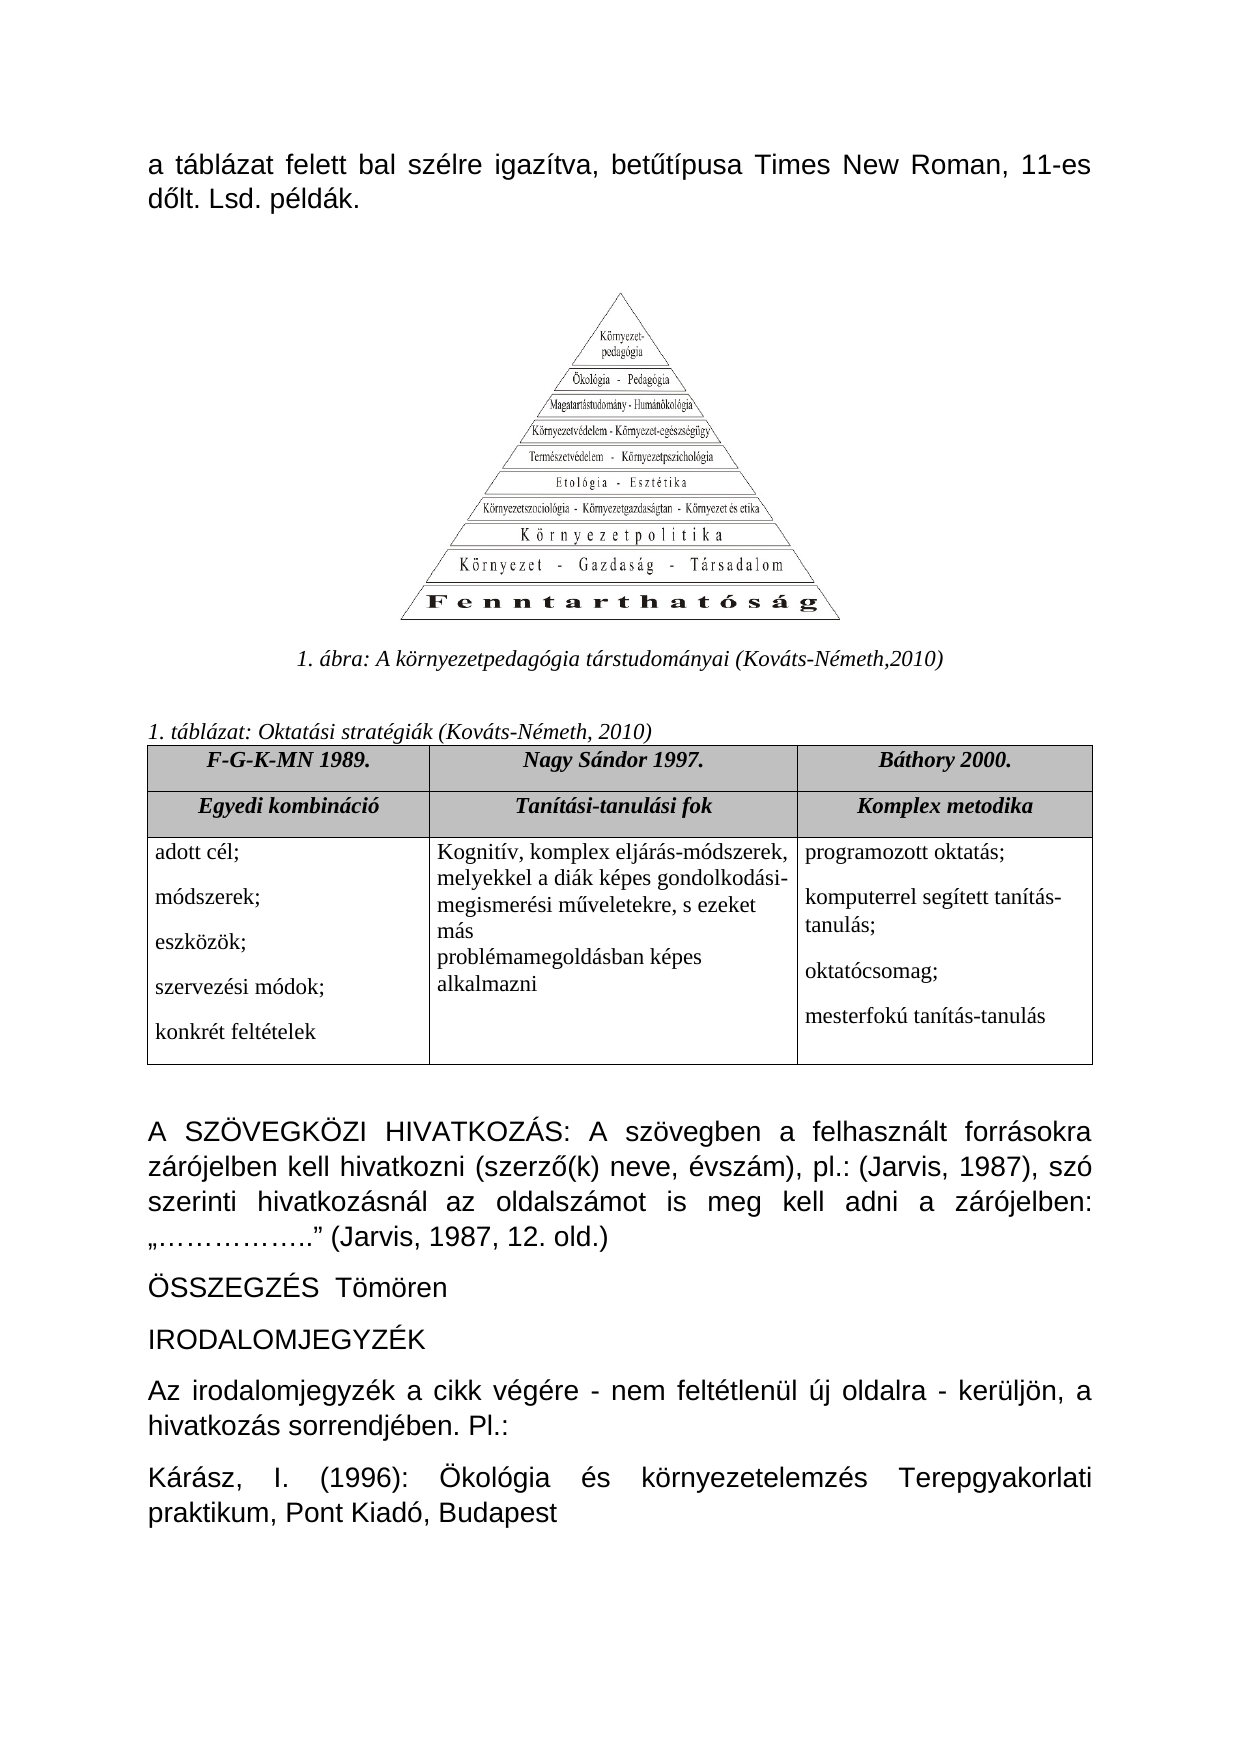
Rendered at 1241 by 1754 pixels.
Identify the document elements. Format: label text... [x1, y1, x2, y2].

text IRODALOMJEGYZÉK [148, 1323, 1093, 1355]
table_cell Kognitív, komplex eljárás-módszerek, melyekkel a diák képes gondolkodási-megismerési műveletekre, s ezeket más problémamegoldásban képes alkalmazni [430, 838, 797, 1063]
text A SZÖVEGKÖZI HIVATKOZÁS: A szövegben a felhasznált forrásokra zárójelben kell hivatkozni (szerző(k) neve, évszám), pl.: (Jarvis, 1987), szó szerinti hivatkozásnál az oldalszámot is meg kell adni a zárójelben: „……………..” (Jarvis, 1987, 12. old.) [148, 1115, 1093, 1252]
table_cell Egyedi kombináció [148, 792, 429, 837]
table_cell adott cél; módszerek; eszközök; szervezési módok; konkrét feltételek [148, 838, 429, 1063]
text Kárász, I. (1996): Ökológia és környezetelemzés Terepgyakorlati praktikum, Pont Kiadó, Budapest [148, 1461, 1093, 1528]
table_cell Tanítási-tanulási fok [430, 792, 797, 837]
table_cell Komplex metodika [798, 792, 1092, 837]
table_header Báthory 2000. [798, 746, 1092, 791]
table_cell programozott oktatás; komputerrel segített tanítás-tanulás; oktatócsomag; mesterfokú tanítás-tanulás [798, 838, 1092, 1063]
table_header Nagy Sándor 1997. [430, 746, 797, 791]
picture [392, 285, 848, 627]
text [148, 148, 1093, 215]
table_header F-G-K-MN 1989. [148, 746, 429, 791]
text 1. táblázat: Oktatási stratégiák (Kováts-Németh, 2010) [148, 718, 1093, 745]
text Az irodalomjegyzék a cikk végére - nem feltétlenül új oldalra - kerüljön, a hivatkozás sorrendjében. Pl.: [148, 1374, 1093, 1442]
text ÖSSZEGZÉS Tömören [148, 1271, 1093, 1304]
text 1. ábra: A környezetpedagógia társtudományai (Kováts-Németh,2010) [148, 645, 1093, 671]
